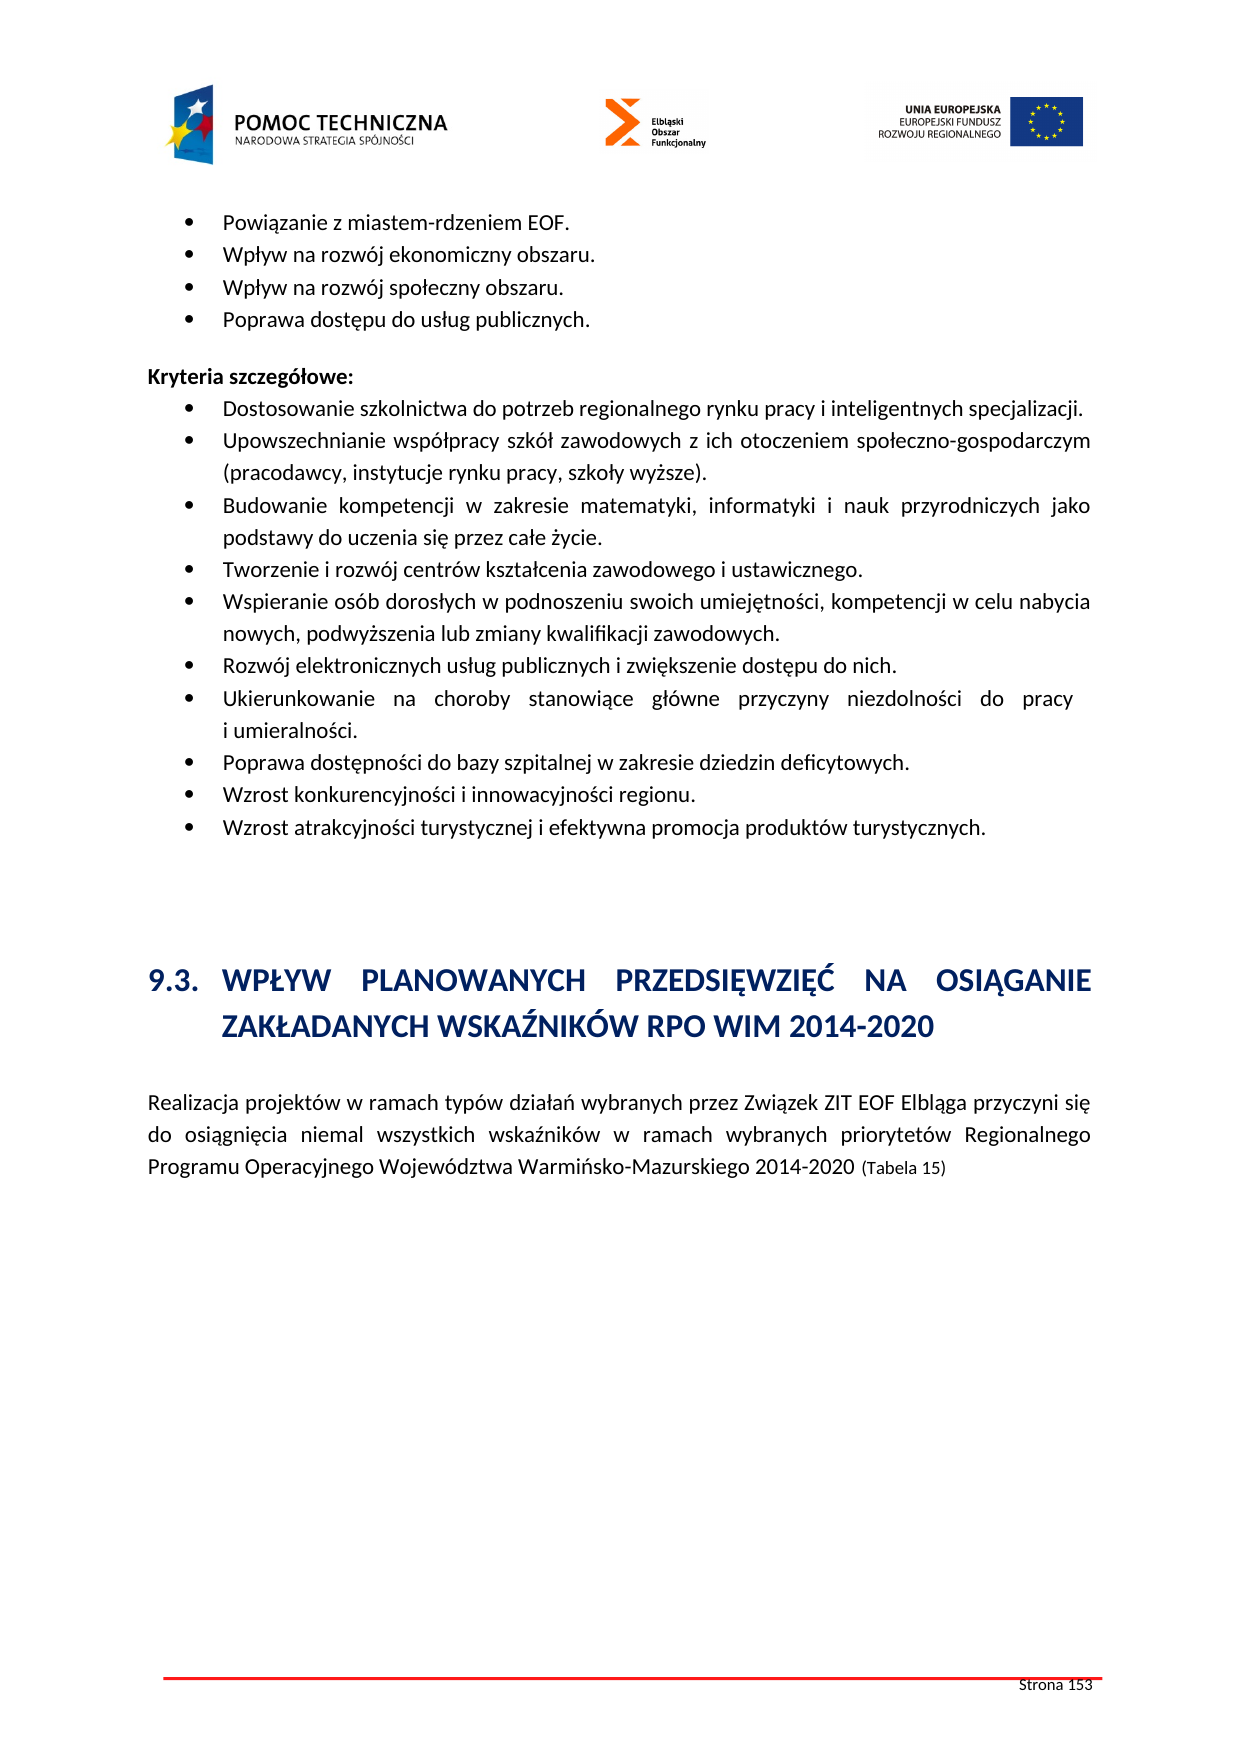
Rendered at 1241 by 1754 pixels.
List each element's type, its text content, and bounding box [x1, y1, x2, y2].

list Rozwój elektronicznych usług publicznych i zwiększenie dostępu do nich. [185, 652, 1092, 680]
list Upowszechnianie współpracy szkół zawodowych z ich otoczeniem społeczno-gospodarczym (pracodawcy, instytucje rynku pracy, szkoły wyższe). [185, 426, 1092, 487]
list Tworzenie i rozwój centrów kształcenia zawodowego i ustawicznego. [185, 555, 1092, 583]
picture [124, 44, 487, 204]
list Wpływ na rozwój ekonomiczny obszaru. [185, 240, 1092, 268]
list Wpływ na rozwój społeczny obszaru. [185, 273, 1092, 301]
list Wzrost atrakcyjności turystycznej i efektywna promocja produktów turystycznych. [185, 813, 1092, 841]
list Ukierunkowanie na choroby stanowiące główne przyczyny niezdolności do pracy i umieralności. [185, 684, 1092, 744]
list Powiązanie z miastem-rdzeniem EOF. [185, 148, 1092, 236]
list Wzrost konkurencyjności i innowacyjności regionu. [185, 780, 1092, 808]
list Poprawa dostępu do usług publicznych. [185, 305, 1092, 333]
picture [864, 81, 1097, 162]
list Kryteria szczegółowe: [148, 362, 1092, 390]
text Realizacja projektów w ramach typów działań wybranych przez Związek ZIT EOF Elbląga przyczyni się do osiągnięcia niemal wszystkich wskaźników w ramach wybranych priorytetów Regionalnego Programu Operacyjnego Województwa Warmińsko-Mazurskiego 2014-2020 (Tabela 15) [148, 1088, 1092, 1180]
list Budowanie kompetencji w zakresie matematyki, informatyki i nauk przyrodniczych jako podstawy do uczenia się przez całe życie. [185, 491, 1092, 551]
subtitle WPŁYW PLANOWANYCH PRZEDSIĘWZIĘĆ NA OSIĄGANIE ZAKŁADANYCH WSKAŹNIKÓW RPO Wim 2014-2020 [148, 959, 1092, 1045]
list Dostosowanie szkolnictwa do potrzeb regionalnego rynku pracy i inteligentnych specjalizacji. [185, 394, 1092, 422]
list Wspieranie osób dorosłych w podnoszeniu swoich umiejętności, kompetencji w celu nabycia nowych, podwyższenia lub zmiany kwalifikacji zawodowych. [185, 587, 1092, 647]
picture [599, 89, 709, 148]
list Poprawa dostępności do bazy szpitalnej w zakresie dziedzin deficytowych. [185, 748, 1092, 776]
